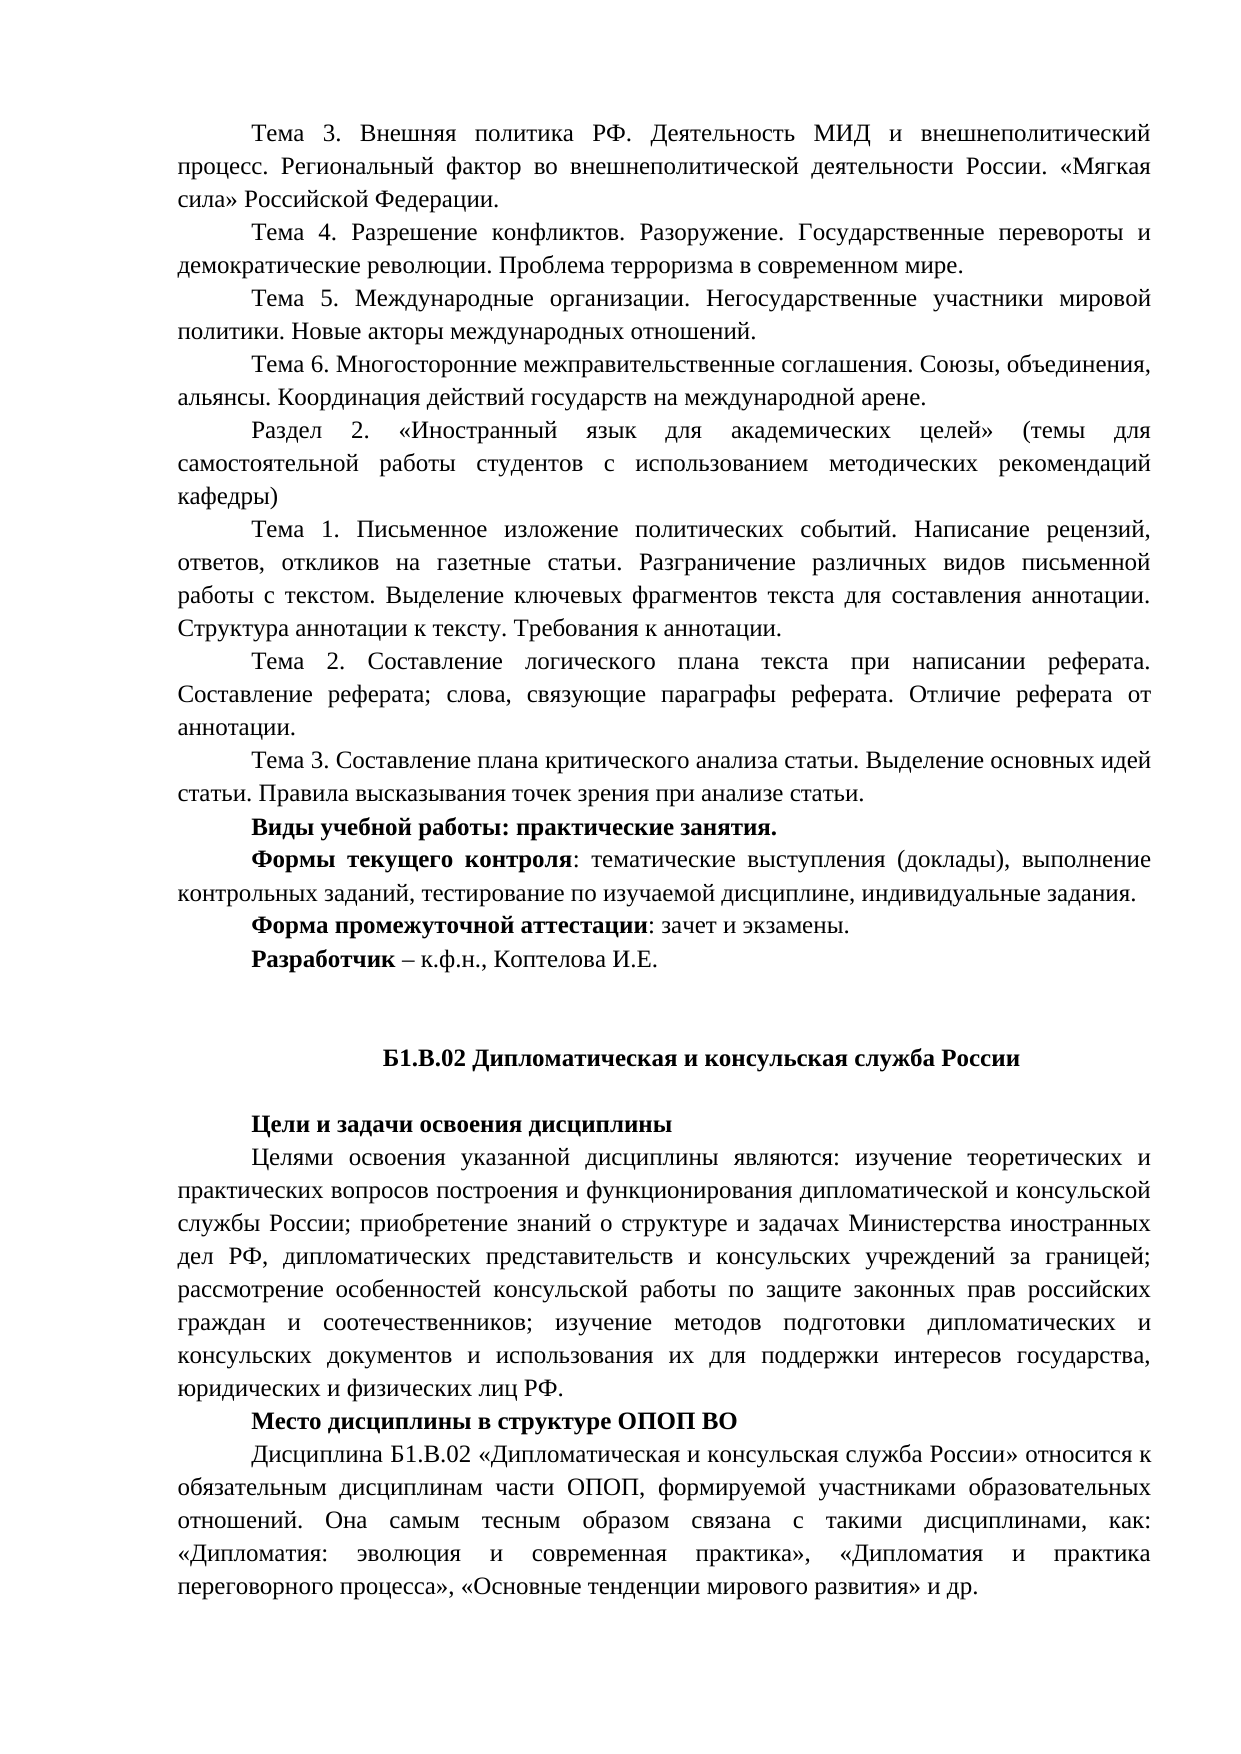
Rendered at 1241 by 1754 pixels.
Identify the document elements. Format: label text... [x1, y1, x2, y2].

text Тема 5. Международные организации. Негосударственные участники мировой политики. Новые акторы международных отношений. [177, 283, 1152, 345]
text Тема 3. Внешняя политика РФ. Деятельность МИД и внешнеполитический процесс. Региональный фактор во внешнеполитической деятельности России. «Мягкая сила» Российской Федерации. [177, 118, 1152, 213]
text Тема 4. Разрешение конфликтов. Разоружение. Государственные перевороты и демократические революции. Проблема терроризма в современном мире. [177, 217, 1152, 279]
text Форма промежуточной аттестации: зачет и экзамены. [177, 911, 1152, 939]
text Целями освоения указанной дисциплины являются: изучение теоретических и практических вопросов построения и функционирования дипломатической и консульской службы России; приобретение знаний о структуре и задачах Министерства иностранных дел РФ, дипломатических представительств и консульских учреждений за границей; рассмотрение особенностей консульской работы по защите законных прав российских граждан и соотечественников; изучение методов подготовки дипломатических и консульских документов и использования их для поддержки интересов государства, юридических и физических лиц РФ. [177, 1142, 1152, 1402]
text Разработчик – к.ф.н., Коптелова И.Е. [177, 944, 1152, 972]
text Виды учебной работы: практические занятия. [177, 812, 1152, 840]
text Тема 1. Письменное изложение политических событий. Написание рецензий, ответов, откликов на газетные статьи. Разграничение различных видов письменной работы с текстом. Выделение ключевых фрагментов текста для составления аннотации. Структура аннотации к тексту. Требования к аннотации. [177, 514, 1152, 642]
text Цели и задачи освоения дисциплины [177, 1109, 1152, 1137]
text Б1.В.02 Дипломатическая и консульская служба России [177, 1043, 1152, 1071]
text Место дисциплины в структуре ОПОП ВО [177, 1406, 1152, 1435]
text Тема 2. Составление логического плана текста при написании реферата. Составление реферата; слова, связующие параграфы реферата. Отличие реферата от аннотации. [177, 646, 1152, 741]
text Дисциплина Б1.В.02 «Дипломатическая и консульская служба России» относится к обязательным дисциплинам части ОПОП, формируемой участниками образовательных отношений. Она самым тесным образом связана с такими дисциплинами, как: «Дипломатия: эволюция и современная практика», «Дипломатия и практика переговорного процесса», «Основные тенденции мирового развития» и др. [177, 1439, 1152, 1600]
text Раздел 2. «Иностранный язык для академических целей» (темы для самостоятельной работы студентов с использованием методических рекомендаций кафедры) [177, 415, 1152, 510]
text Тема 3. Составление плана критического анализа статьи. Выделение основных идей статьи. Правила высказывания точек зрения при анализе статьи. [177, 746, 1152, 807]
text Тема 6. Многосторонние межправительственные соглашения. Союзы, объединения, альянсы. Координация действий государств на международной арене. [177, 349, 1152, 411]
text Формы текущего контроля: тематические выступления (доклады), выполнение контрольных заданий, тестирование по изучаемой дисциплине, индивидуальные задания. [177, 844, 1152, 906]
